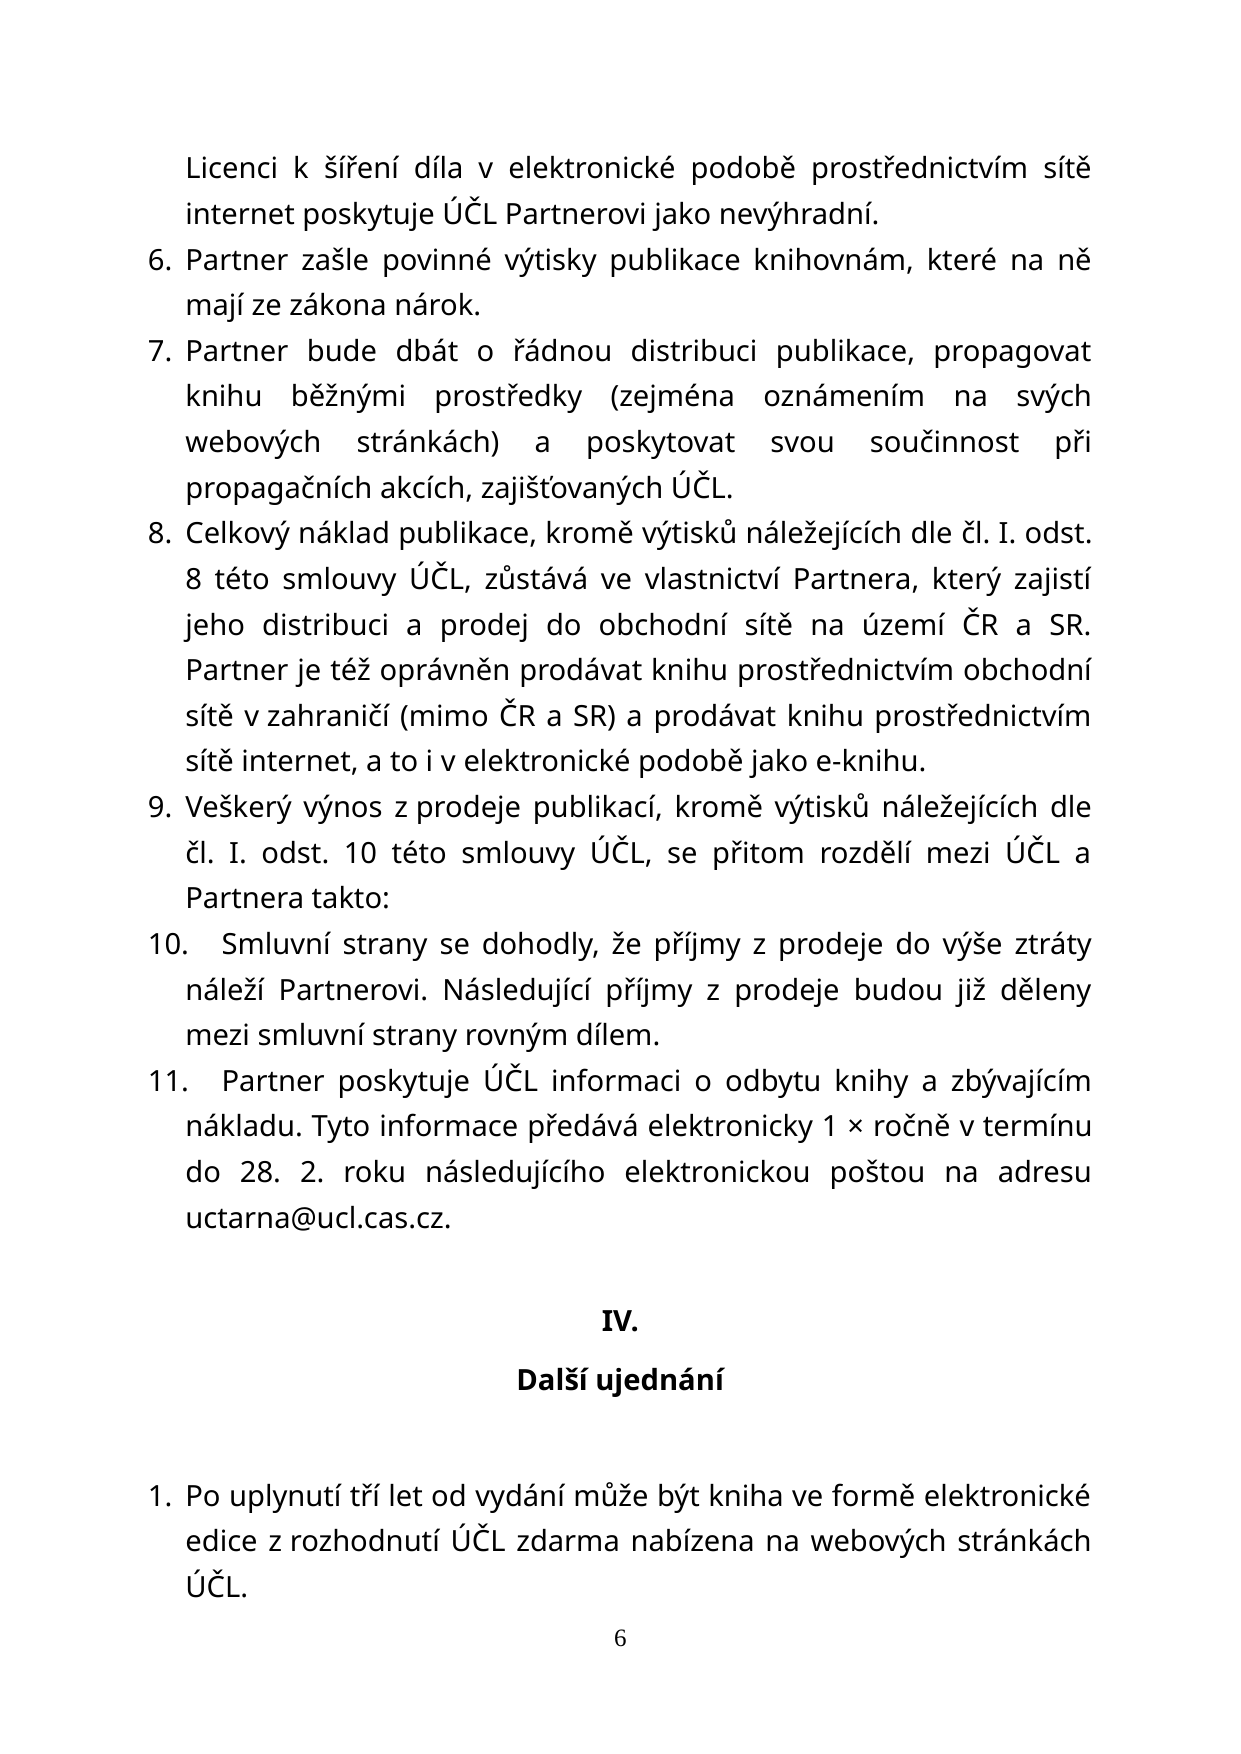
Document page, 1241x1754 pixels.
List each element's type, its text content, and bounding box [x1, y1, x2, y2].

text IV. [148, 1301, 1093, 1340]
list Smluvní strany se dohodly, že příjmy z prodeje do výše ztráty náleží Partnerovi. Následující příjmy z prodeje budou již děleny mezi smluvní strany rovným dílem. [148, 923, 1093, 1054]
list Partner poskytuje ÚČL informaci o odbytu knihy a zbývajícím nákladu. Tyto informace předává elektronicky 1 × ročně v termínu do 28. 2. roku následujícího elektronickou poštou na adresu uctarna@ucl.cas.cz. [148, 1060, 1093, 1237]
list Partner zašle povinné výtisky publikace knihovnám, které na ně mají ze zákona nárok. [148, 239, 1093, 324]
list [148, 148, 1093, 233]
list Partner bude dbát o řádnou distribuci publikace, propagovat knihu běžnými prostředky (zejména oznámením na svých webových stránkách) a poskytovat svou součinnost při propagačních akcích, zajišťovaných ÚČL. [148, 330, 1093, 507]
list Celkový náklad publikace, kromě výtisků náležejících dle čl. I. odst. 8 této smlouvy ÚČL, zůstává ve vlastnictví Partnera, který zajistí jeho distribuci a prodej do obchodní sítě na území ČR a SR. Partner je též oprávněn prodávat knihu prostřednictvím obchodní sítě v zahraničí (mimo ČR a SR) a prodávat knihu prostřednictvím sítě internet, a to i v elektronické podobě jako e-knihu. [148, 513, 1093, 780]
text Další ujednání [148, 1359, 1093, 1398]
list Po uplynutí tří let od vydání může být kniha ve formě elektronické edice z rozhodnutí ÚČL zdarma nabízena na webových stránkách ÚČL. [148, 1475, 1093, 1606]
list Veškerý výnos z prodeje publikací, kromě výtisků náležejících dle čl. I. odst. 10 této smlouvy ÚČL, se přitom rozdělí mezi ÚČL a Partnera takto: [148, 786, 1093, 917]
